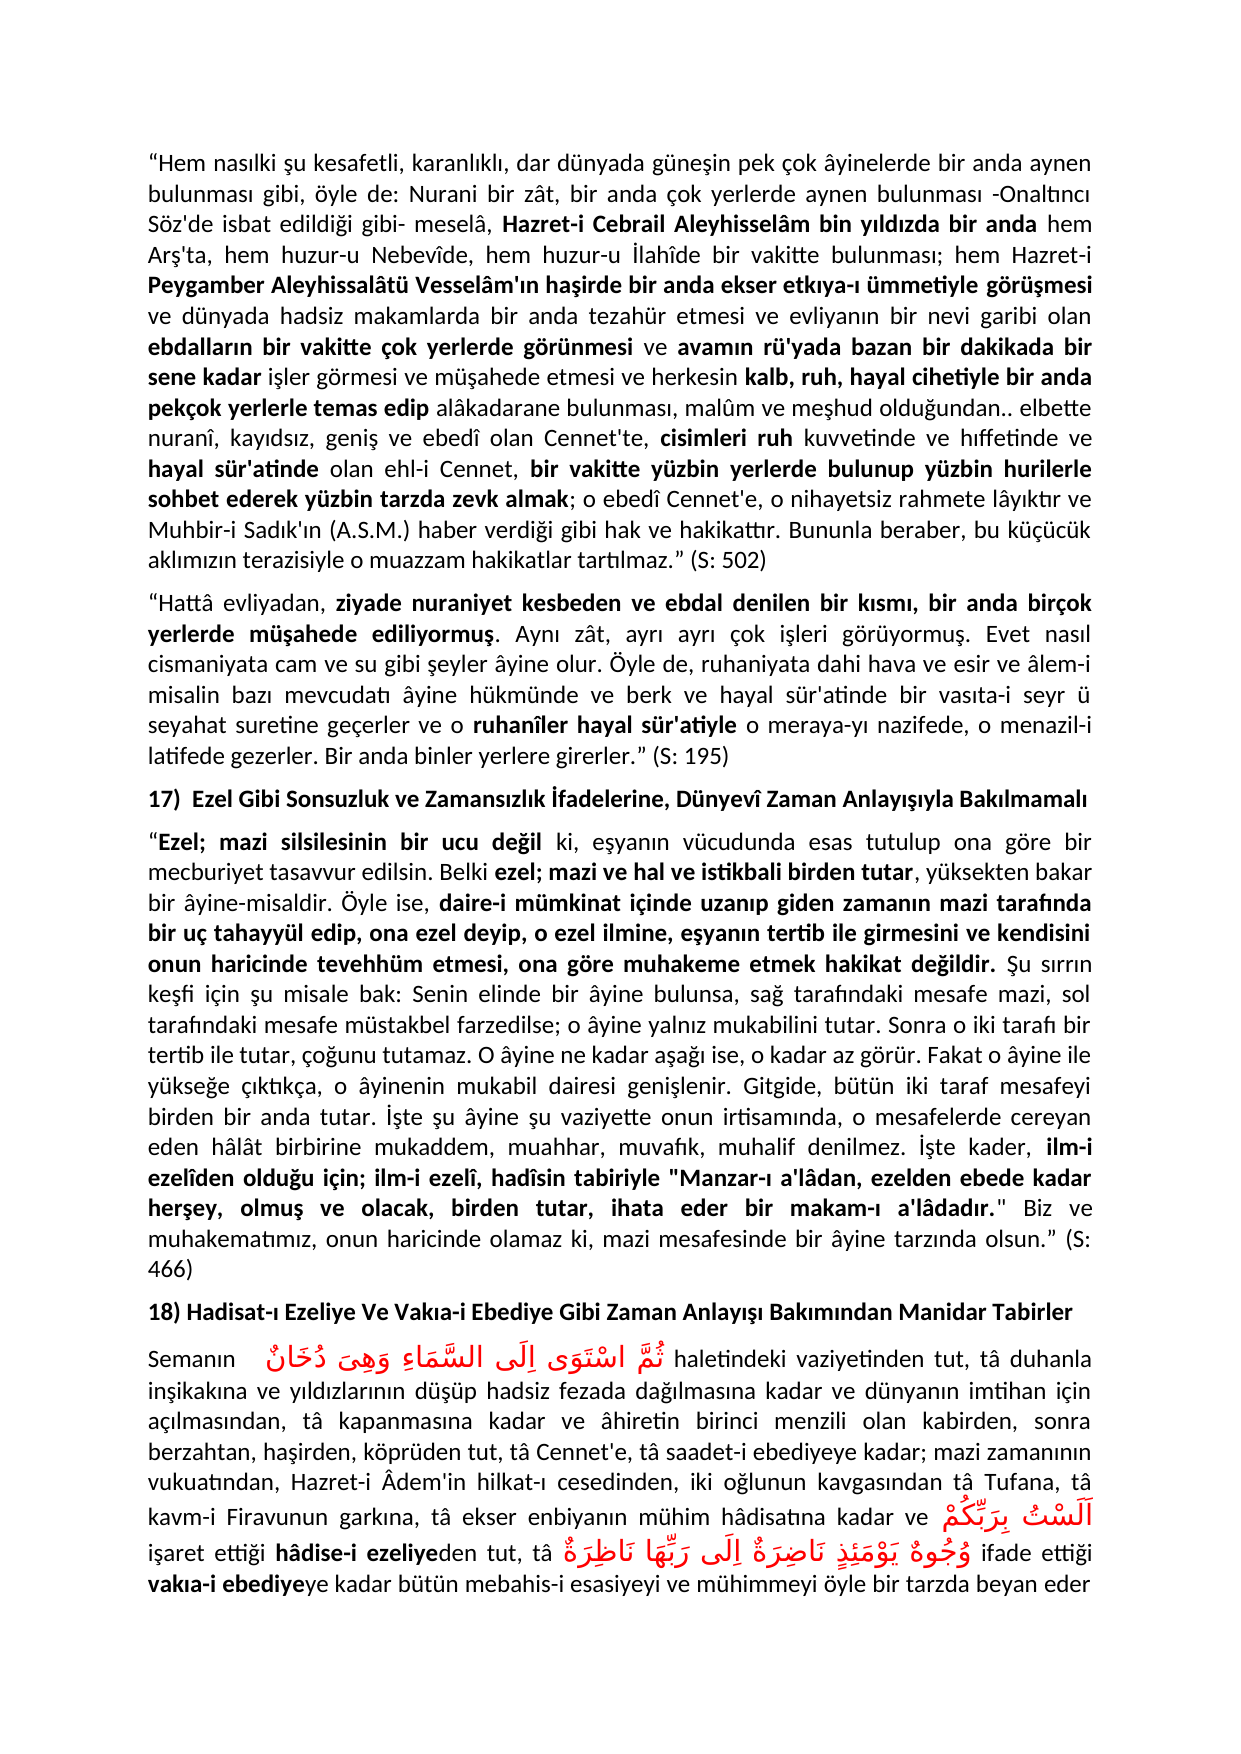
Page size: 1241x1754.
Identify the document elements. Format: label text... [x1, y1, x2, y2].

text “Ezel; mazi silsilesinin bir ucu değil ki, eşyanın vücudunda esas tutulup ona göre bir mecburiyet tasavvur edilsin. Belki ezel; mazi ve hal ve istikbali birden tutar, yüksekten bakar bir âyine-misaldir. Öyle ise, daire-i mümkinat içinde uzanıp giden zamanın mazi tarafında bir uç tahayyül edip, ona ezel deyip, o ezel ilmine, eşyanın tertib ile girmesini ve kendisini onun haricinde tevehhüm etmesi, ona göre muhakeme etmek hakikat değildir. Şu sırrın keşfi için şu misale bak: Senin elinde bir âyine bulunsa, sağ tarafındaki mesafe mazi, sol tarafındaki mesafe müstakbel farzedilse; o âyine yalnız mukabilini tutar. Sonra o iki tarafı bir tertib ile tutar, çoğunu tutamaz. O âyine ne kadar aşağı ise, o kadar az görür. Fakat o âyine ile yükseğe çıktıkça, o âyinenin mukabil dairesi genişlenir. Gitgide, bütün iki taraf mesafeyi birden bir anda tutar. İşte şu âyine şu vaziyette onun irtisamında, o mesafelerde cereyan eden hâlât birbirine mukaddem, muahhar, muvafık, muhalif denilmez. İşte kader, ilm-i ezelîden olduğu için; ilm-i ezelî, hadîsin tabiriyle "Manzar-ı a'lâdan, ezelden ebede kadar herşey, olmuş ve olacak, birden tutar, ihata eder bir makam-ı a'lâdadır." Biz ve muhakematımız, onun haricinde olamaz ki, mazi mesafesinde bir âyine tarzında olsun.” (S: 466) [148, 826, 1093, 1284]
text 17) Ezel Gibi Sonsuzluk ve Zamansızlık İfadelerine, Dünyevî Zaman Anlayışıyla Bakılmamalı [148, 783, 1093, 813]
text “Hem nasılki şu kesafetli, karanlıklı, dar dünyada güneşin pek çok âyinelerde bir anda aynen bulunması gibi, öyle de: Nurani bir zât, bir anda çok yerlerde aynen bulunması -Onaltıncı Söz'de isbat edildiği gibi- meselâ, Hazret-i Cebrail Aleyhisselâm bin yıldızda bir anda hem Arş'ta, hem huzur-u Nebevîde, hem huzur-u İlahîde bir vakitte bulunması; hem Hazret-i Peygamber Aleyhissalâtü Vesselâm'ın haşirde bir anda ekser etkıya-ı ümmetiyle görüşmesi ve dünyada hadsiz makamlarda bir anda tezahür etmesi ve evliyanın bir nevi garibi olan ebdalların bir vakitte çok yerlerde görünmesi ve avamın rü'yada bazan bir dakikada bir sene kadar işler görmesi ve müşahede etmesi ve herkesin kalb, ruh, hayal cihetiyle bir anda pekçok yerlerle temas edip alâkadarane bulunması, malûm ve meşhud olduğundan.. elbette nuranî, kayıdsız, geniş ve ebedî olan Cennet'te, cisimleri ruh kuvvetinde ve hıffetinde ve hayal sür'atinde olan ehl-i Cennet, bir vakitte yüzbin yerlerde bulunup yüzbin hurilerle sohbet ederek yüzbin tarzda zevk almak; o ebedî Cennet'e, o nihayetsiz rahmete lâyıktır ve Muhbir-i Sadık'ın (A.S.M.) haber verdiği gibi hak ve hakikattır. Bununla beraber, bu küçücük aklımızın terazisiyle o muazzam hakikatlar tartılmaz.” (S: 502) [148, 148, 1093, 575]
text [148, 1339, 1093, 1599]
text “Hattâ evliyadan, ziyade nuraniyet kesbeden ve ebdal denilen bir kısmı, bir anda birçok yerlerde müşahede ediliyormuş. Aynı zât, ayrı ayrı çok işleri görüyormuş. Evet nasıl cismaniyata cam ve su gibi şeyler âyine olur. Öyle de, ruhaniyata dahi hava ve esir ve âlem-i misalin bazı mevcudatı âyine hükmünde ve berk ve hayal sür'atinde bir vasıta-i seyr ü seyahat suretine geçerler ve o ruhanîler hayal sür'atiyle o meraya-yı nazifede, o menazil-i latifede gezerler. Bir anda binler yerlere girerler.” (S: 195) [148, 587, 1093, 771]
text 18) Hadisat-ı Ezeliye Ve Vakıa-i Ebediye Gibi Zaman Anlayışı Bakımından Manidar Tabirler [148, 1296, 1093, 1327]
